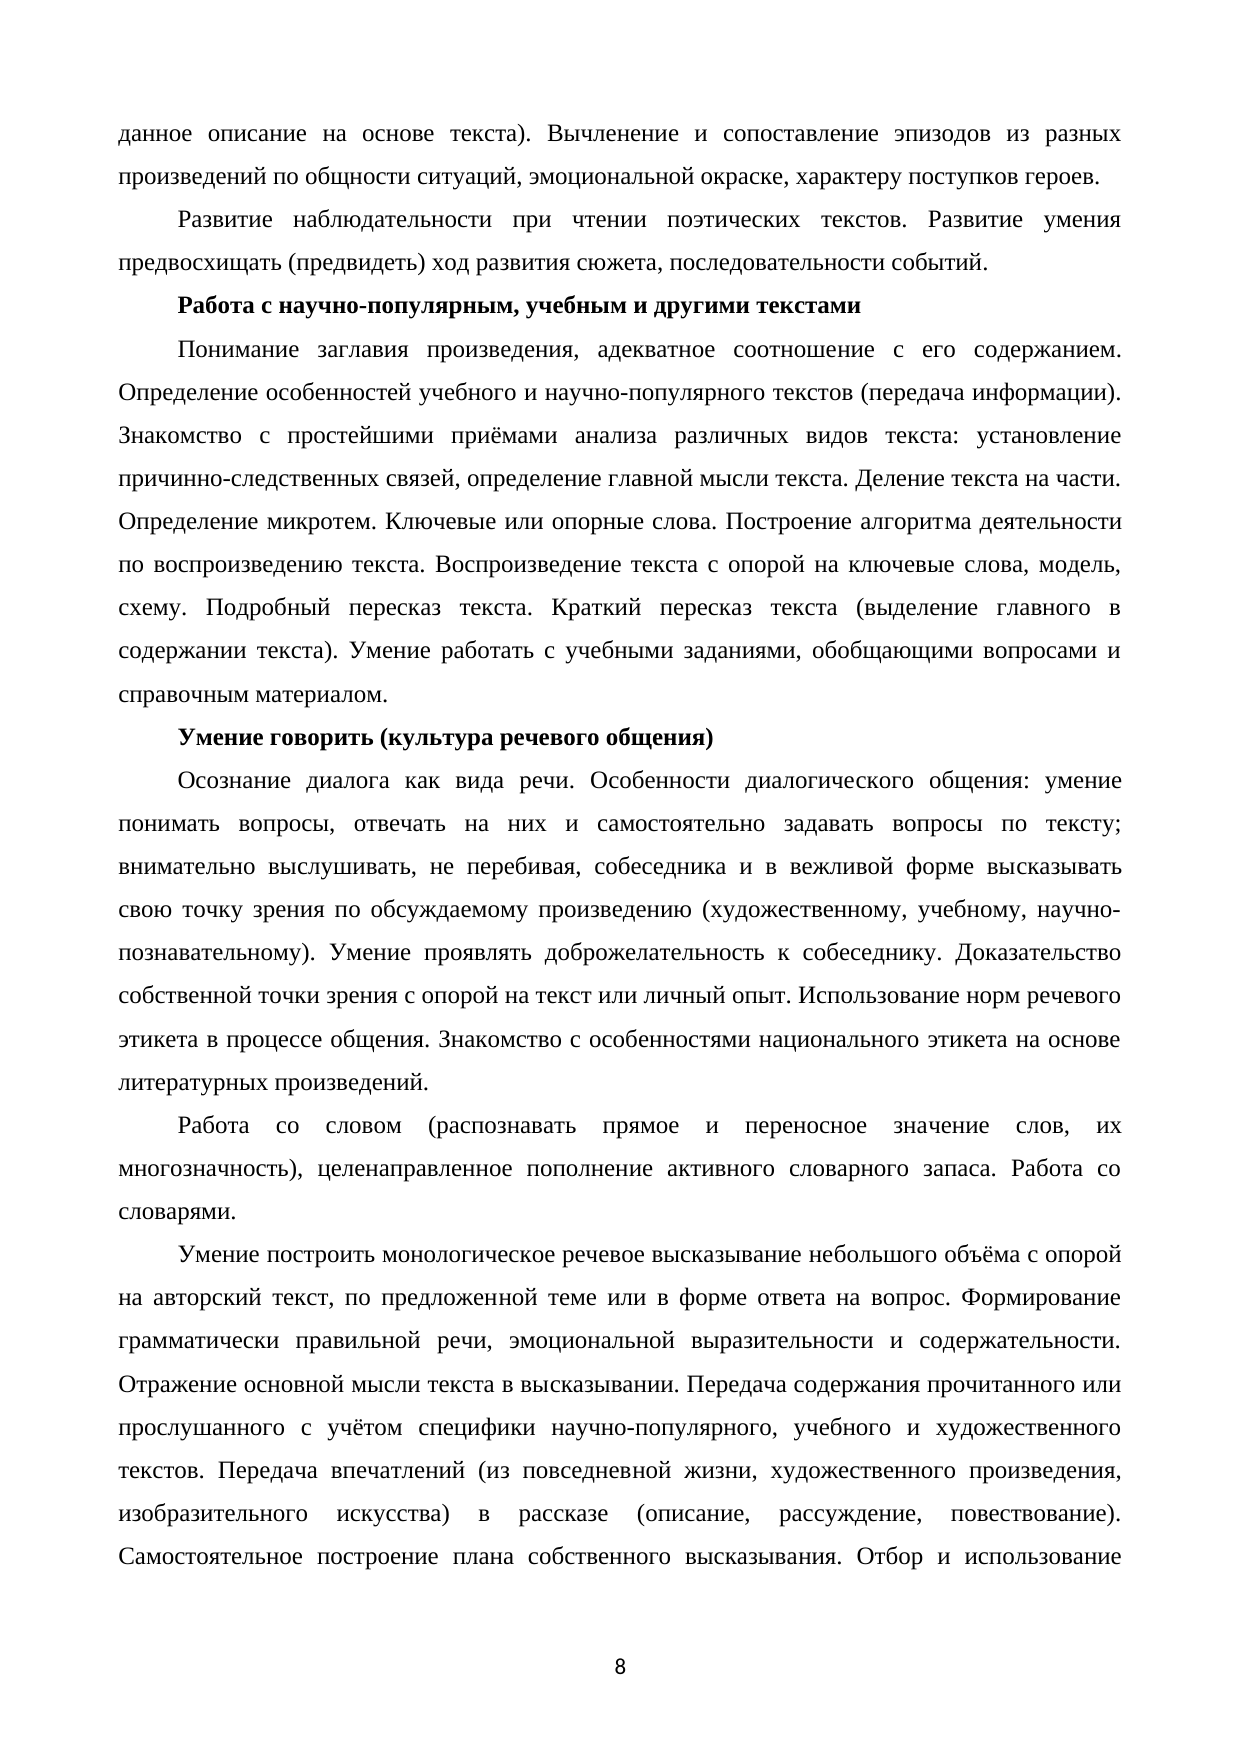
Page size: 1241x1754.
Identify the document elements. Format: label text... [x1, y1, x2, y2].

text Умение говорить (культура речевого общения) [118, 722, 1122, 751]
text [118, 1239, 1122, 1570]
text Осознание диалога как вида речи. Особенности диалогического общения: умение понимать вопросы, отвечать на них и самостоятельно задавать вопросы по тексту; внимательно выслушивать, не перебивая, собеседника и в вежливой форме высказывать свою точку зрения по обсуждаемому произведению (художественному, учебному, научно-познавательному). Умение проявлять доброжелательность к собеседнику. Доказательство собственной точки зрения с опорой на текст или личный опыт. Использование норм речевого этикета в процессе общения. Знакомство с особенностями национального этикета на основе литературных произведений. [118, 765, 1122, 1096]
text Развитие наблюдательности при чтении поэтических текстов. Развитие умения предвосхищать (предвидеть) ход развития сюжета, последовательности событий. [118, 204, 1122, 276]
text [118, 118, 1122, 190]
text Работа со словом (распознавать прямое и переносное значение слов, их многозначность), целенаправленное пополнение активного словарного запаса. Работа со словарями. [118, 1110, 1122, 1225]
text Работа с научно-популярным, учебным и другими текстами [118, 291, 1122, 319]
text Понимание заглавия произведения, адекватное соотношение с его содержанием. Определение особенностей учебного и научно-популярного текстов (передача информации). Знакомство с простейшими приёмами анализа различных видов текста: установление причинно-следственных связей, определение главной мысли текста. Деление текста на части. Определение микротем. Ключевые или опорные слова. Построение алгоритма деятельности по воспроизведению текста. Воспроизведение текста с опорой на ключевые слова, модель, схему. Подробный пересказ текста. Краткий пересказ текста (выделение главного в содержании текста). Умение работать с учебными заданиями, обобщающими вопросами и справочным материалом. [118, 334, 1122, 707]
